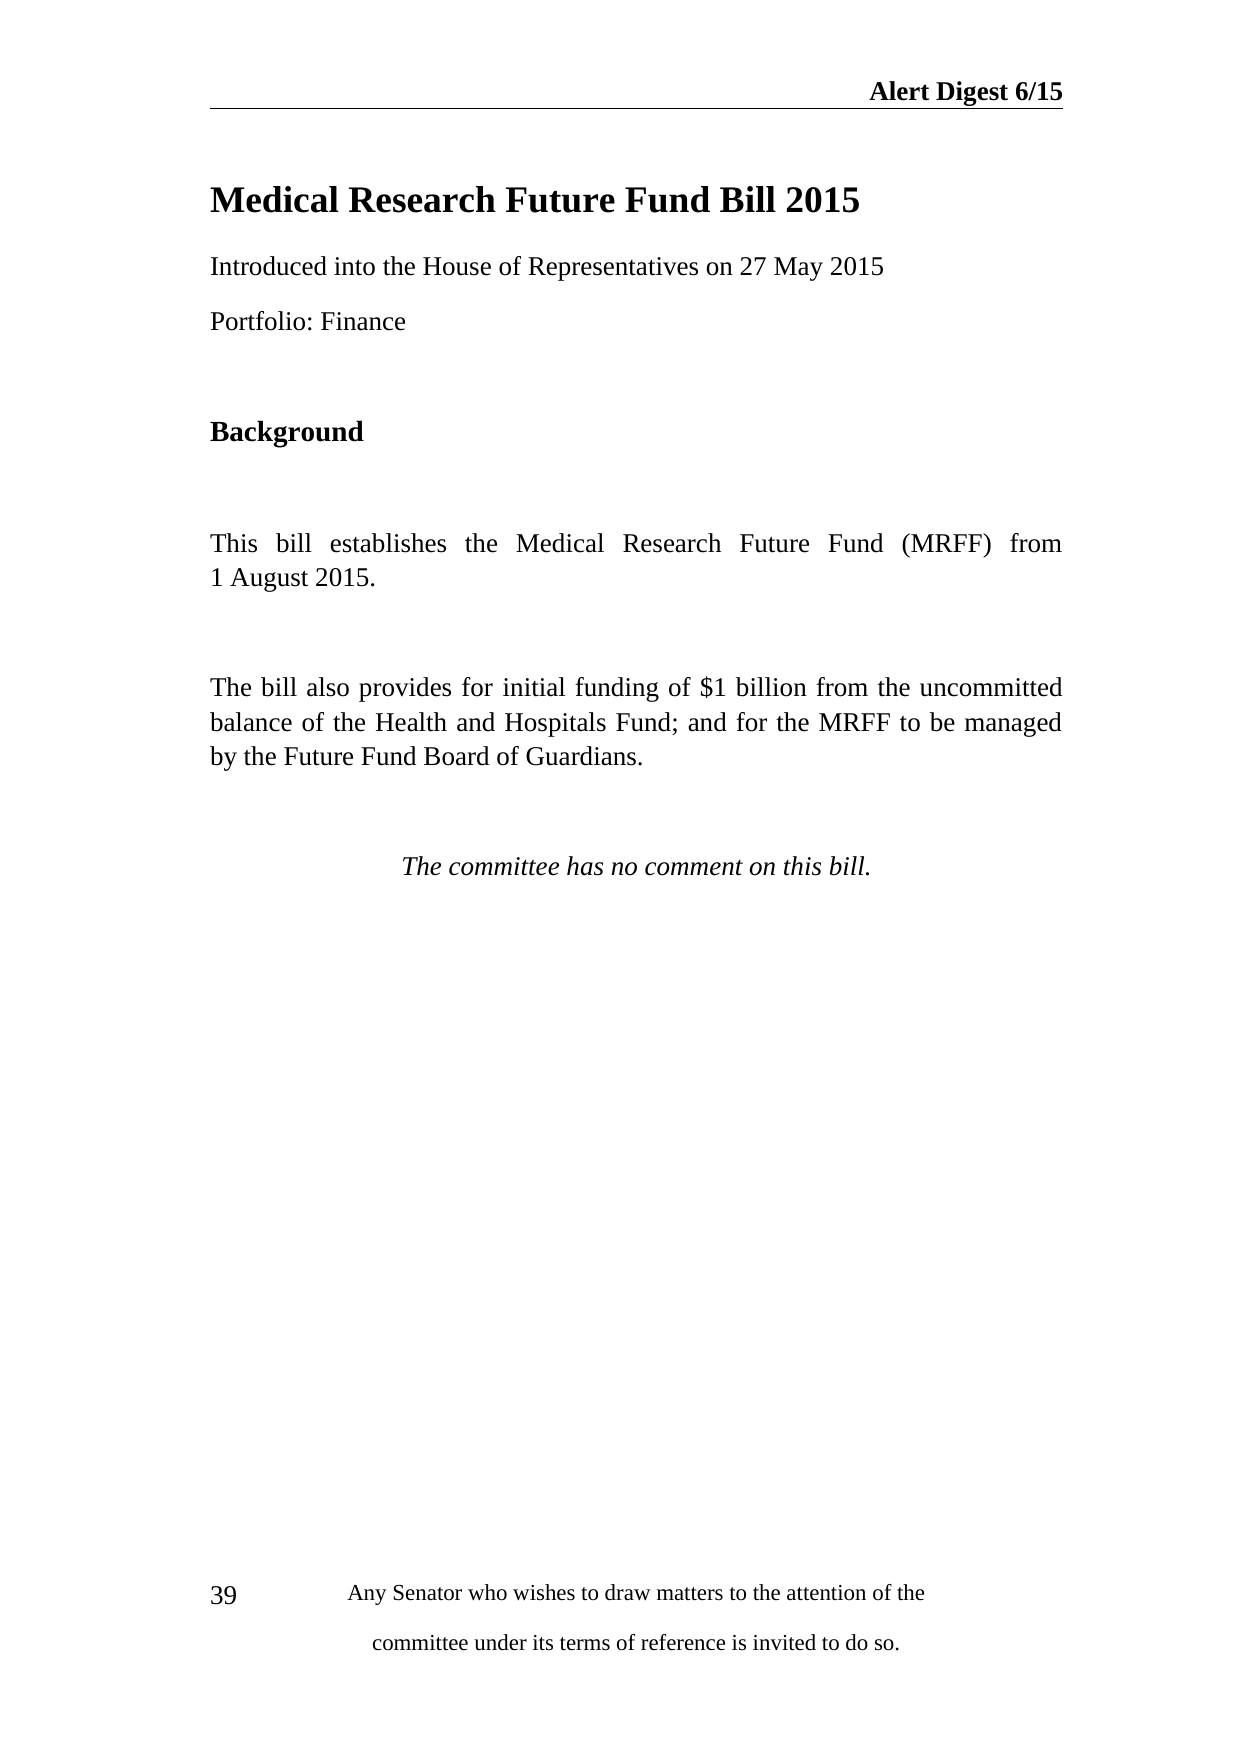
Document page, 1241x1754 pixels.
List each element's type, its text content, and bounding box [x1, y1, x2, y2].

text The bill also provides for initial funding of $1 billion from the uncommitted balance of the Health and Hospitals Fund; and for the MRFF to be managed by the Future Fund Board of Guardians. [210, 671, 1063, 771]
text The committee has no comment on this bill. [210, 850, 1063, 881]
text Portfolio: Finance [210, 304, 1063, 336]
text Medical Research Future Fund Bill 2015 [210, 177, 1063, 220]
text This bill establishes the Medical Research Future Fund (MRFF) from 1 August 2015. [210, 527, 1063, 593]
text Background [210, 414, 1063, 448]
text Introduced into the House of Representatives on 27 May 2015 [210, 249, 1063, 281]
